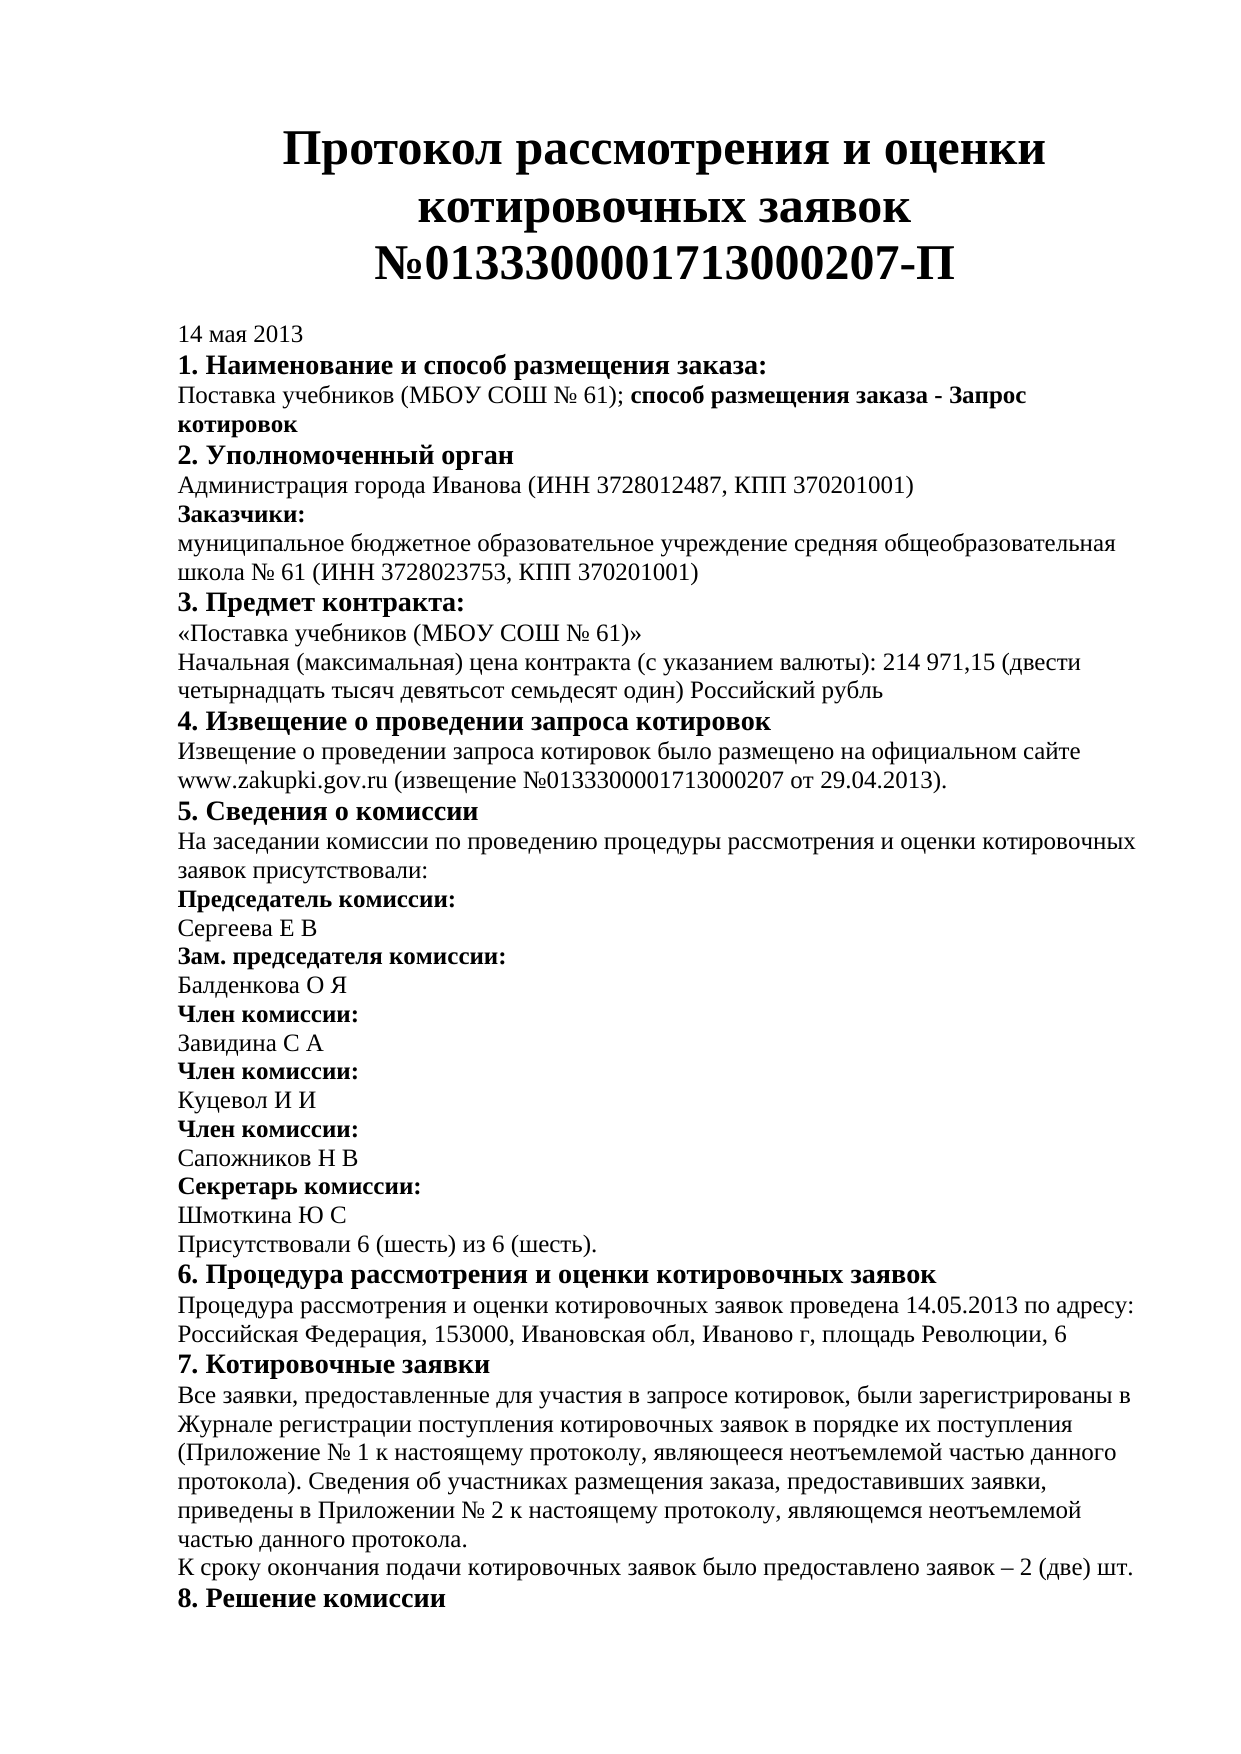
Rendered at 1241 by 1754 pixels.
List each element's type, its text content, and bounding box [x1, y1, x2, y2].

text Все заявки, предоставленные для участия в запросе котировок, были зарегистрированы в Журнале регистрации поступления котировочных заявок в порядке их поступления (Приложение № 1 к настоящему протоколу, являющееся неотъемлемой частью данного протокола). Сведения об участниках размещения заказа, предоставивших заявки, приведены в Приложении № 2 к настоящему протоколу, являющемся неотъемлемой частью данного протокола. [177, 1380, 1152, 1552]
text Процедура рассмотрения и оценки котировочных заявок проведена 14.05.2013 по адресу: Российская Федерация, 153000, Ивановская обл, Иваново г, площадь Революции, 6 [177, 1290, 1152, 1347]
text Присутствовали 6 (шесть) из 6 (шесть). [177, 1229, 1152, 1258]
text Зам. председателя комиссии: Балденкова О Я [177, 941, 1152, 999]
text 3. Предмет контракта: [177, 585, 1152, 618]
text Член комиссии: Куцевол И И [177, 1056, 1152, 1114]
text Член комиссии: Сапожников Н В [177, 1114, 1152, 1171]
text 5. Сведения о комиссии [177, 794, 1152, 826]
text Поставка учебников (МБОУ СОШ № 61); способ размещения заказа - Запрос котировок [177, 381, 1152, 438]
text Секретарь комиссии: Шмоткина Ю С [177, 1171, 1152, 1229]
text К сроку окончания подачи котировочных заявок было предоставлено заявок – 2 (две) шт. [177, 1552, 1152, 1581]
text Председатель комиссии: Сергеева Е В [177, 884, 1152, 941]
text 6. Процедура рассмотрения и оценки котировочных заявок [177, 1258, 1152, 1290]
text Заказчики: [177, 499, 1152, 528]
text Член комиссии: Завидина С А [177, 999, 1152, 1056]
text 14 мая 2013 [177, 291, 1152, 348]
text Администрация города Иванова (ИНН 3728012487, КПП 370201001) [177, 470, 1152, 499]
text На заседании комиссии по проведению процедуры рассмотрения и оценки котировочных заявок присутствовали: [177, 826, 1152, 884]
text 2. Уполномоченный орган [177, 438, 1152, 470]
text муниципальное бюджетное образовательное учреждение средняя общеобразовательная школа № 61 (ИНН 3728023753, КПП 370201001) [177, 528, 1152, 585]
text Протокол рассмотрения и оценки котировочных заявок №0133300001713000207-П [177, 118, 1152, 291]
text 8. Решение комиссии [177, 1581, 1152, 1613]
text 4. Извещение о проведении запроса котировок [177, 704, 1152, 736]
text Извещение о проведении запроса котировок было размещено на официальном сайте www.zakupki.gov.ru (извещение №0133300001713000207 от 29.04.2013). [177, 736, 1152, 794]
text «Поставка учебников (МБОУ СОШ № 61)» Начальная (максимальная) цена контракта (с указанием валюты): 214 971,15 (двести четырнадцать тысяч девятьсот семьдесят один) Российский рубль [177, 618, 1152, 704]
text 7. Котировочные заявки [177, 1347, 1152, 1380]
text 1. Наименование и способ размещения заказа: [177, 348, 1152, 381]
